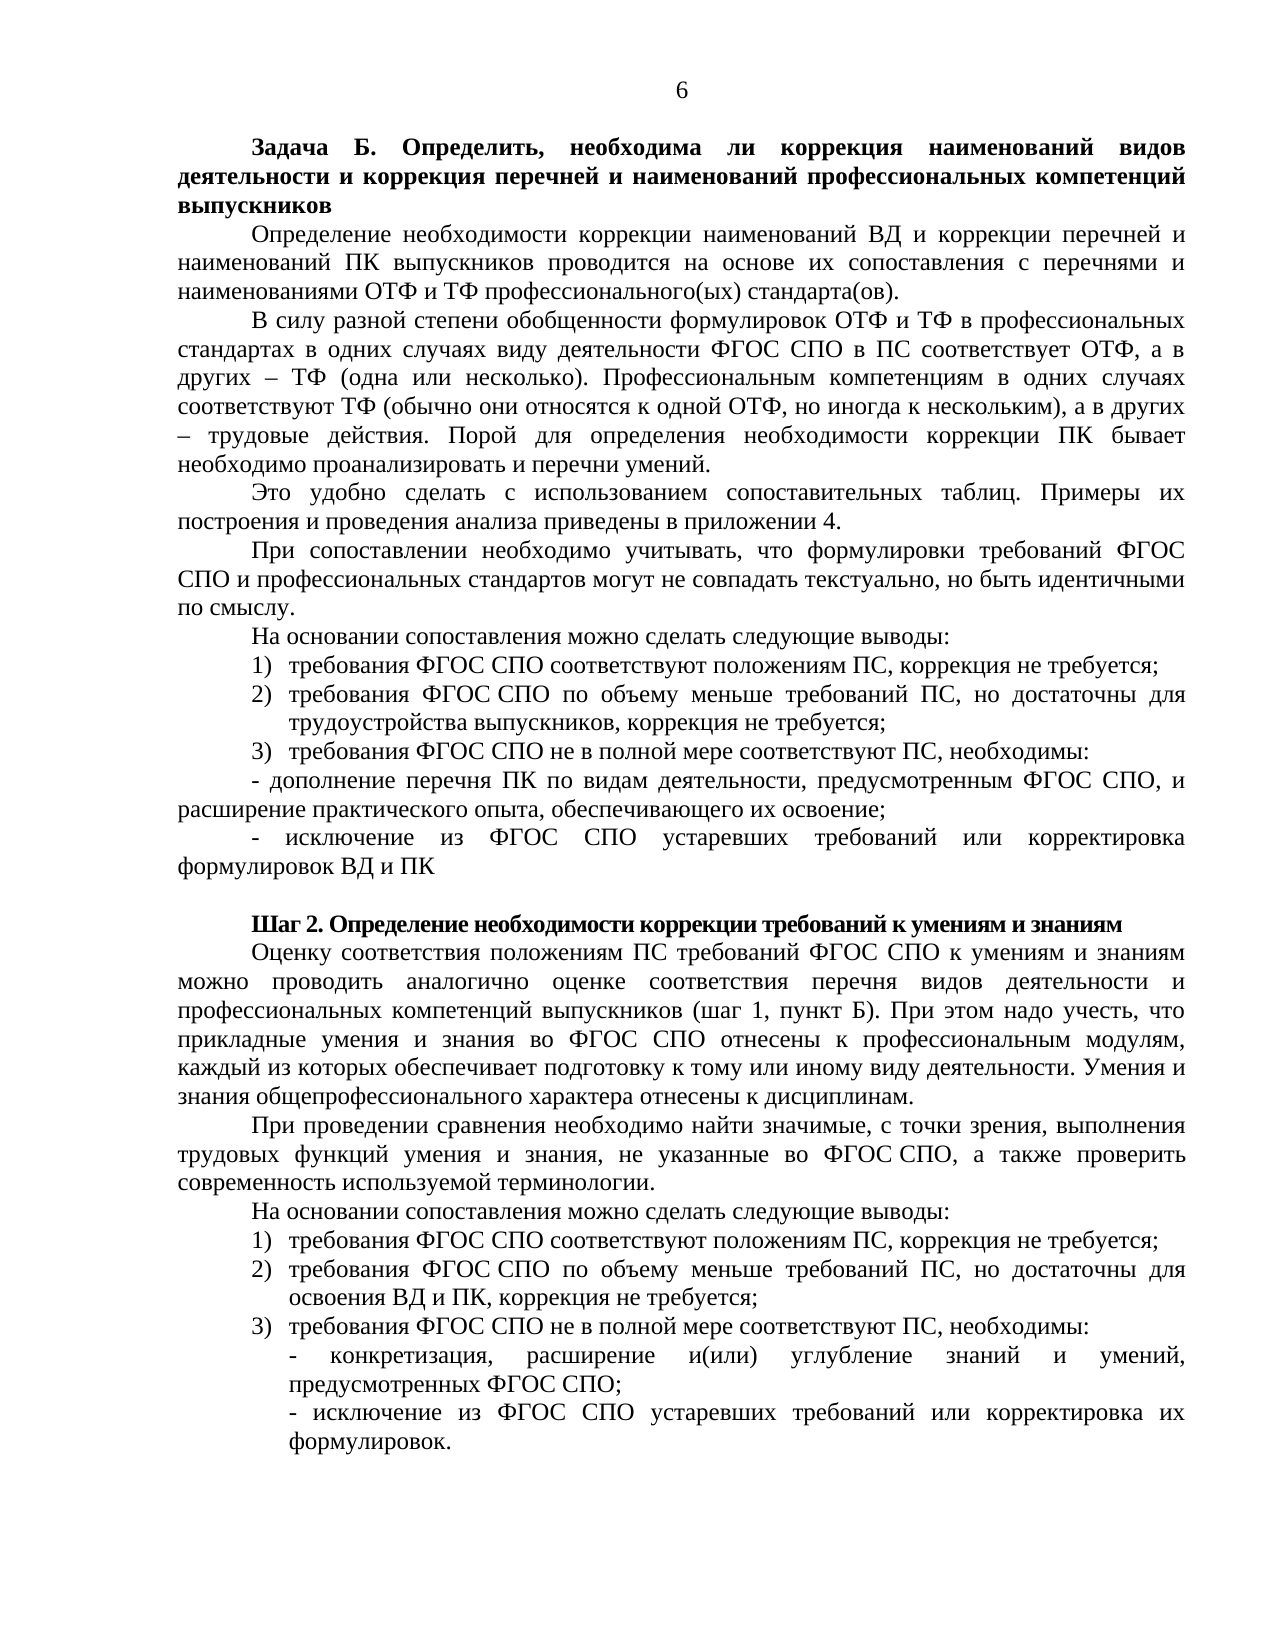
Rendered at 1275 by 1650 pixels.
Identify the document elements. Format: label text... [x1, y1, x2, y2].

list требования ФГОС СПО не в полной мере соответствуют ПС, необходимы: [251, 1311, 1186, 1340]
text - исключение из ФГОС СПО устаревших требований или корректировка формулировок ВД и ПК [177, 822, 1186, 880]
text При проведении сравнения необходимо найти значимые, с точки зрения, выполнения трудовых функций умения и знания, не указанные во ФГОС СПО, а также проверить современность используемой терминологии. [177, 1110, 1186, 1196]
text На основании сопоставления можно сделать следующие выводы: [177, 1196, 1186, 1225]
list требования ФГОС СПО соответствуют положениям ПС, коррекция не требуется; [251, 1225, 1186, 1254]
list требования ФГОС СПО по объему меньше требований ПС, но достаточны для освоения ВД и ПК, коррекция не требуется; [251, 1254, 1186, 1311]
text - дополнение перечня ПК по видам деятельности, предусмотренным ФГОС СПО, и расширение практического опыта, обеспечивающего их освоение; [177, 765, 1186, 822]
list требования ФГОС СПО соответствуют положениям ПС, коррекция не требуется; [251, 650, 1186, 679]
text При сопоставлении необходимо учитывать, что формулировки требований ФГОС СПО и профессиональных стандартов могут не совпадать текстуально, но быть идентичными по смыслу. [177, 535, 1186, 621]
list - исключение из ФГОС СПО устаревших требований или корректировка их формулировок. [288, 1397, 1186, 1455]
text Это удобно сделать с использованием сопоставительных таблиц. Примеры их построения и проведения анализа приведены в приложении 4. [177, 477, 1186, 535]
list требования ФГОС СПО не в полной мере соответствуют ПС, необходимы: [251, 736, 1186, 765]
text В силу разной степени обобщенности формулировок ОТФ и ТФ в профессиональных стандартах в одних случаях виду деятельности ФГОС СПО в ПС соответствует ОТФ, а в других – ТФ (одна или несколько). Профессиональным компетенциям в одних случаях соответствуют ТФ (обычно они относятся к одной ОТФ, но иногда к нескольким), а в других – трудовые действия. Порой для определения необходимости коррекции ПК бывает необходимо проанализировать и перечни умений. [177, 305, 1186, 477]
text Задача Б. Определить, необходима ли коррекция наименований видов деятельности и коррекция перечней и наименований профессиональных компетенций выпускников [177, 132, 1186, 219]
text На основании сопоставления можно сделать следующие выводы: [177, 621, 1186, 650]
list - конкретизация, расширение и(или) углубление знаний и умений, предусмотренных ФГОС СПО; [288, 1340, 1186, 1397]
text Шаг 2. Определение необходимости коррекции требований к умениям и знаниям [177, 909, 1186, 937]
text Определение необходимости коррекции наименований ВД и коррекции перечней и наименований ПК выпускников проводится на основе их сопоставления с перечнями и наименованиями ОТФ и ТФ профессионального(ых) стандарта(ов). [177, 219, 1186, 305]
list требования ФГОС СПО по объему меньше требований ПС, но достаточны для трудоустройства выпускников, коррекция не требуется; [251, 679, 1186, 736]
text Оценку соответствия положениям ПС требований ФГОС СПО к умениям и знаниям можно проводить аналогично оценке соответствия перечня видов деятельности и профессиональных компетенций выпускников (шаг 1, пункт Б). При этом надо учесть, что прикладные умения и знания во ФГОС СПО отнесены к профессиональным модулям, каждый из которых обеспечивает подготовку к тому или иному виду деятельности. Умения и знания общепрофессионального характера отнесены к дисциплинам. [177, 937, 1186, 1110]
